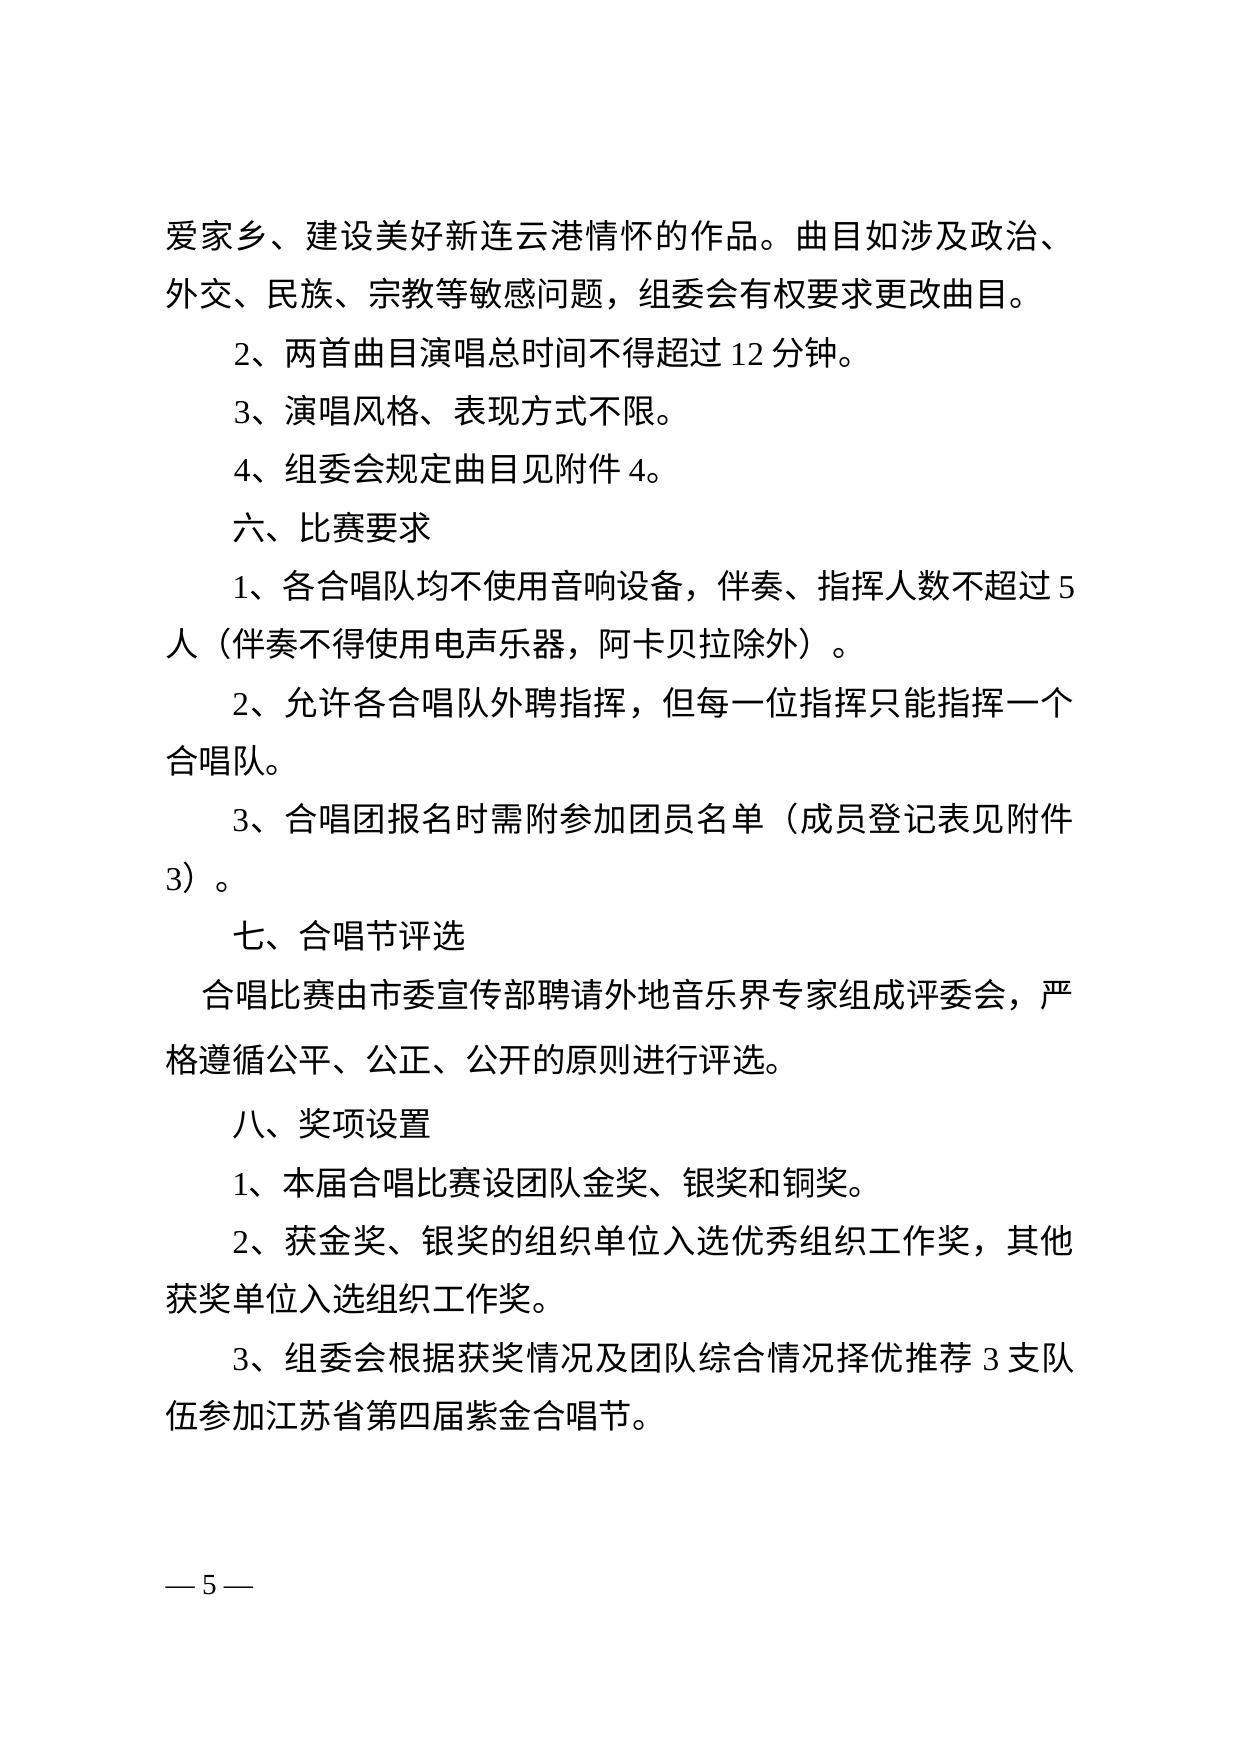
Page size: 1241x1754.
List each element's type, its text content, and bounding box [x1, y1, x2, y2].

text 六、比赛要求 [165, 493, 1075, 552]
text 1、本届合唱比赛设团队金奖、银奖和铜奖。 [165, 1148, 1075, 1207]
text 2、允许各合唱队外聘指挥，但每一位指挥只能指挥一个合唱队。 [165, 668, 1075, 785]
text 3、组委会根据获奖情况及团队综合情况择优推荐3支队伍参加江苏省第四届紫金合唱节。 [165, 1323, 1075, 1440]
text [165, 202, 1075, 318]
text 合唱比赛由市委宣传部聘请外地音乐界专家组成评委会，严格遵循公平、公正、公开的原则进行评选。 [165, 960, 1075, 1090]
text 八、奖项设置 [165, 1090, 1075, 1148]
text 2、两首曲目演唱总时间不得超过12分钟。 [165, 318, 1075, 377]
text 3、演唱风格、表现方式不限。 [165, 377, 1075, 435]
text 2、获金奖、银奖的组织单位入选优秀组织工作奖，其他获奖单位入选组织工作奖。 [165, 1207, 1075, 1323]
text 七、合唱节评选 [165, 902, 1075, 960]
text 4、组委会规定曲目见附件4。 [165, 435, 1075, 493]
text 1、各合唱队均不使用音响设备，伴奏、指挥人数不超过5人（伴奏不得使用电声乐器，阿卡贝拉除外）。 [165, 552, 1075, 668]
text 3、合唱团报名时需附参加团员名单（成员登记表见附件3）。 [165, 785, 1075, 902]
